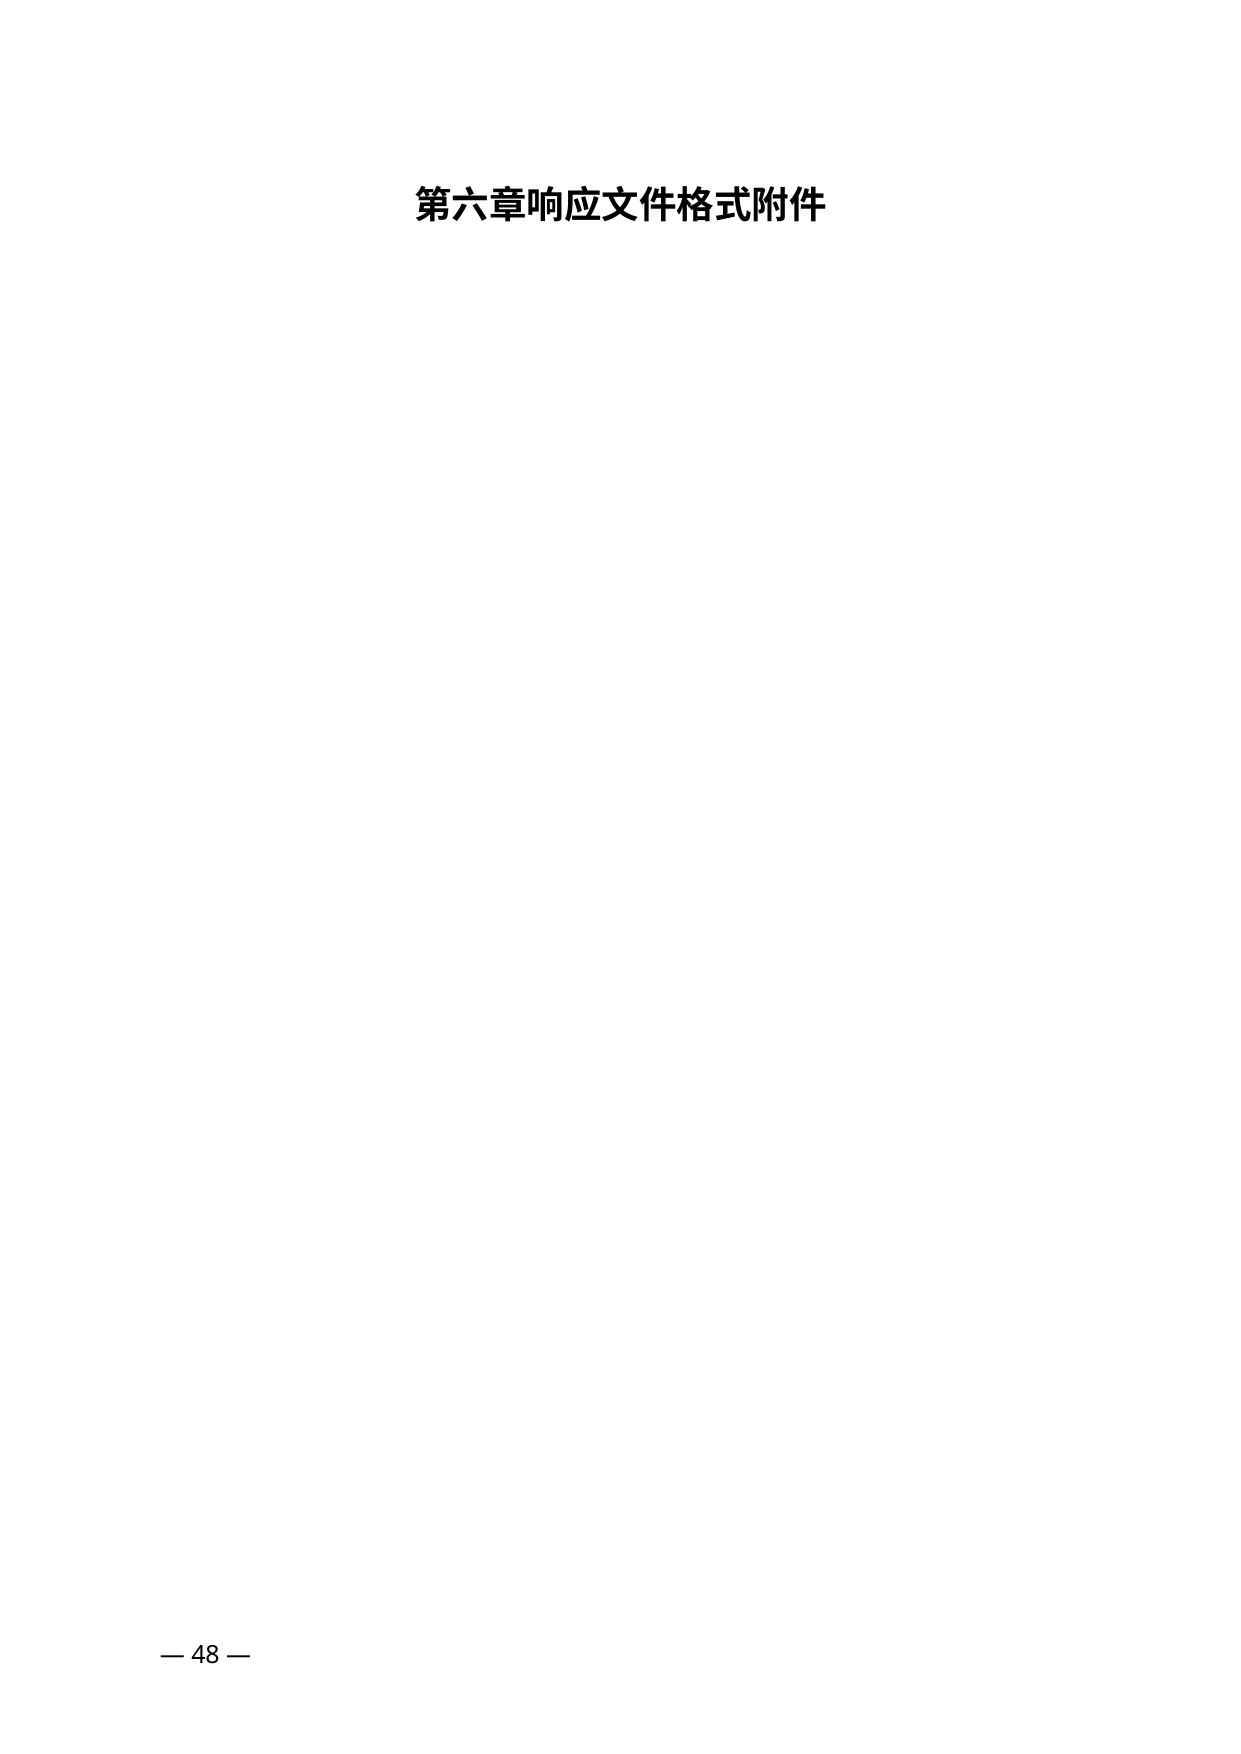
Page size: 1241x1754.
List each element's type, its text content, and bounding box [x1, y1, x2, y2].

text 第六章响应文件格式附件 [159, 175, 1081, 229]
